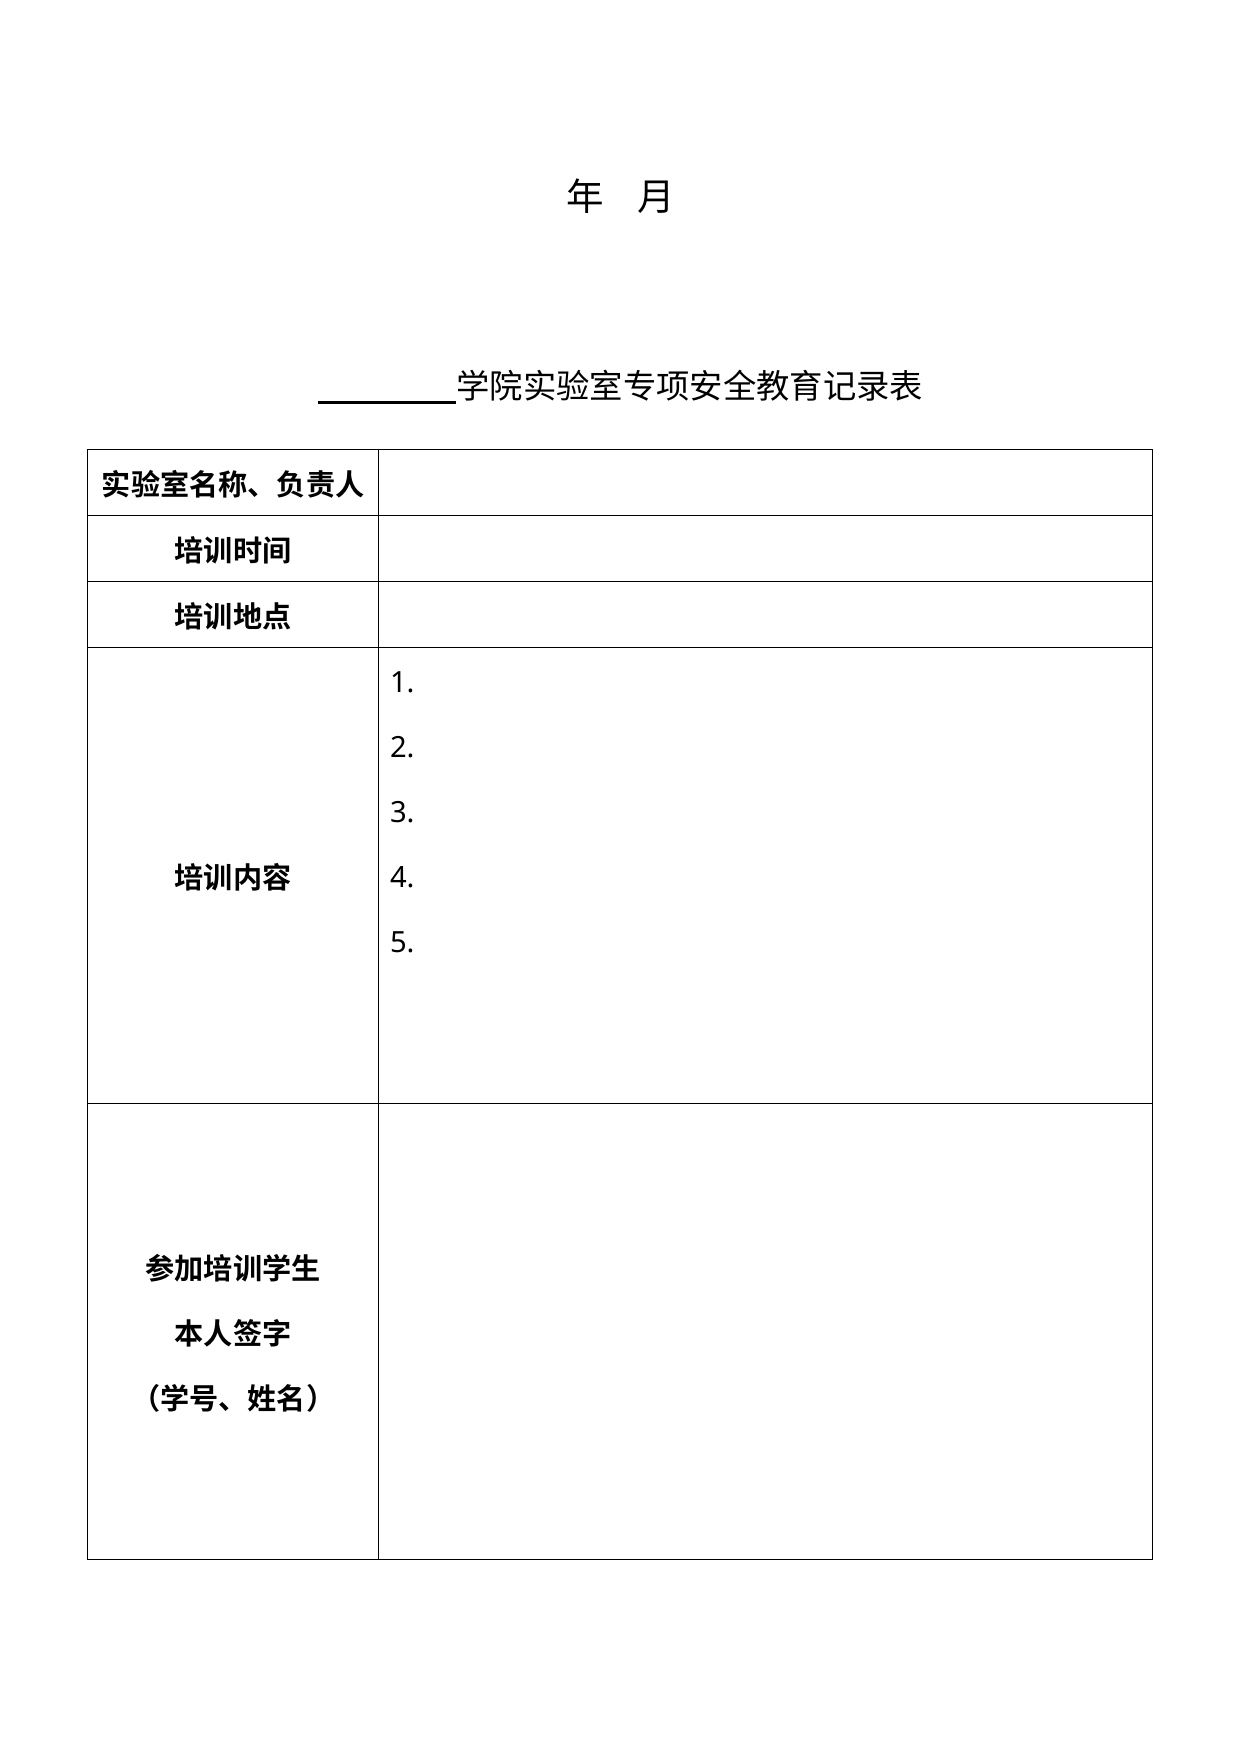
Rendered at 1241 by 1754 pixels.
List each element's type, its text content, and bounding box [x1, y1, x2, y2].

table_cell [379, 1104, 1152, 1559]
table_cell 参加培训学生 本人签字 （学号、姓名） [88, 1104, 378, 1559]
table_cell [379, 516, 1152, 581]
text 学院实验室专项安全教育记录表 [187, 352, 1053, 417]
table_cell 培训时间 [88, 516, 378, 581]
table_cell [379, 582, 1152, 647]
table_cell 培训地点 [88, 582, 378, 647]
table_header 实验室名称、负责人 [88, 450, 378, 515]
table_cell 1. 2. 3. 4. 5. [379, 648, 1152, 1103]
table_cell 培训内容 [88, 648, 378, 1103]
text 年 月 [187, 162, 1053, 227]
table_header [379, 450, 1152, 515]
